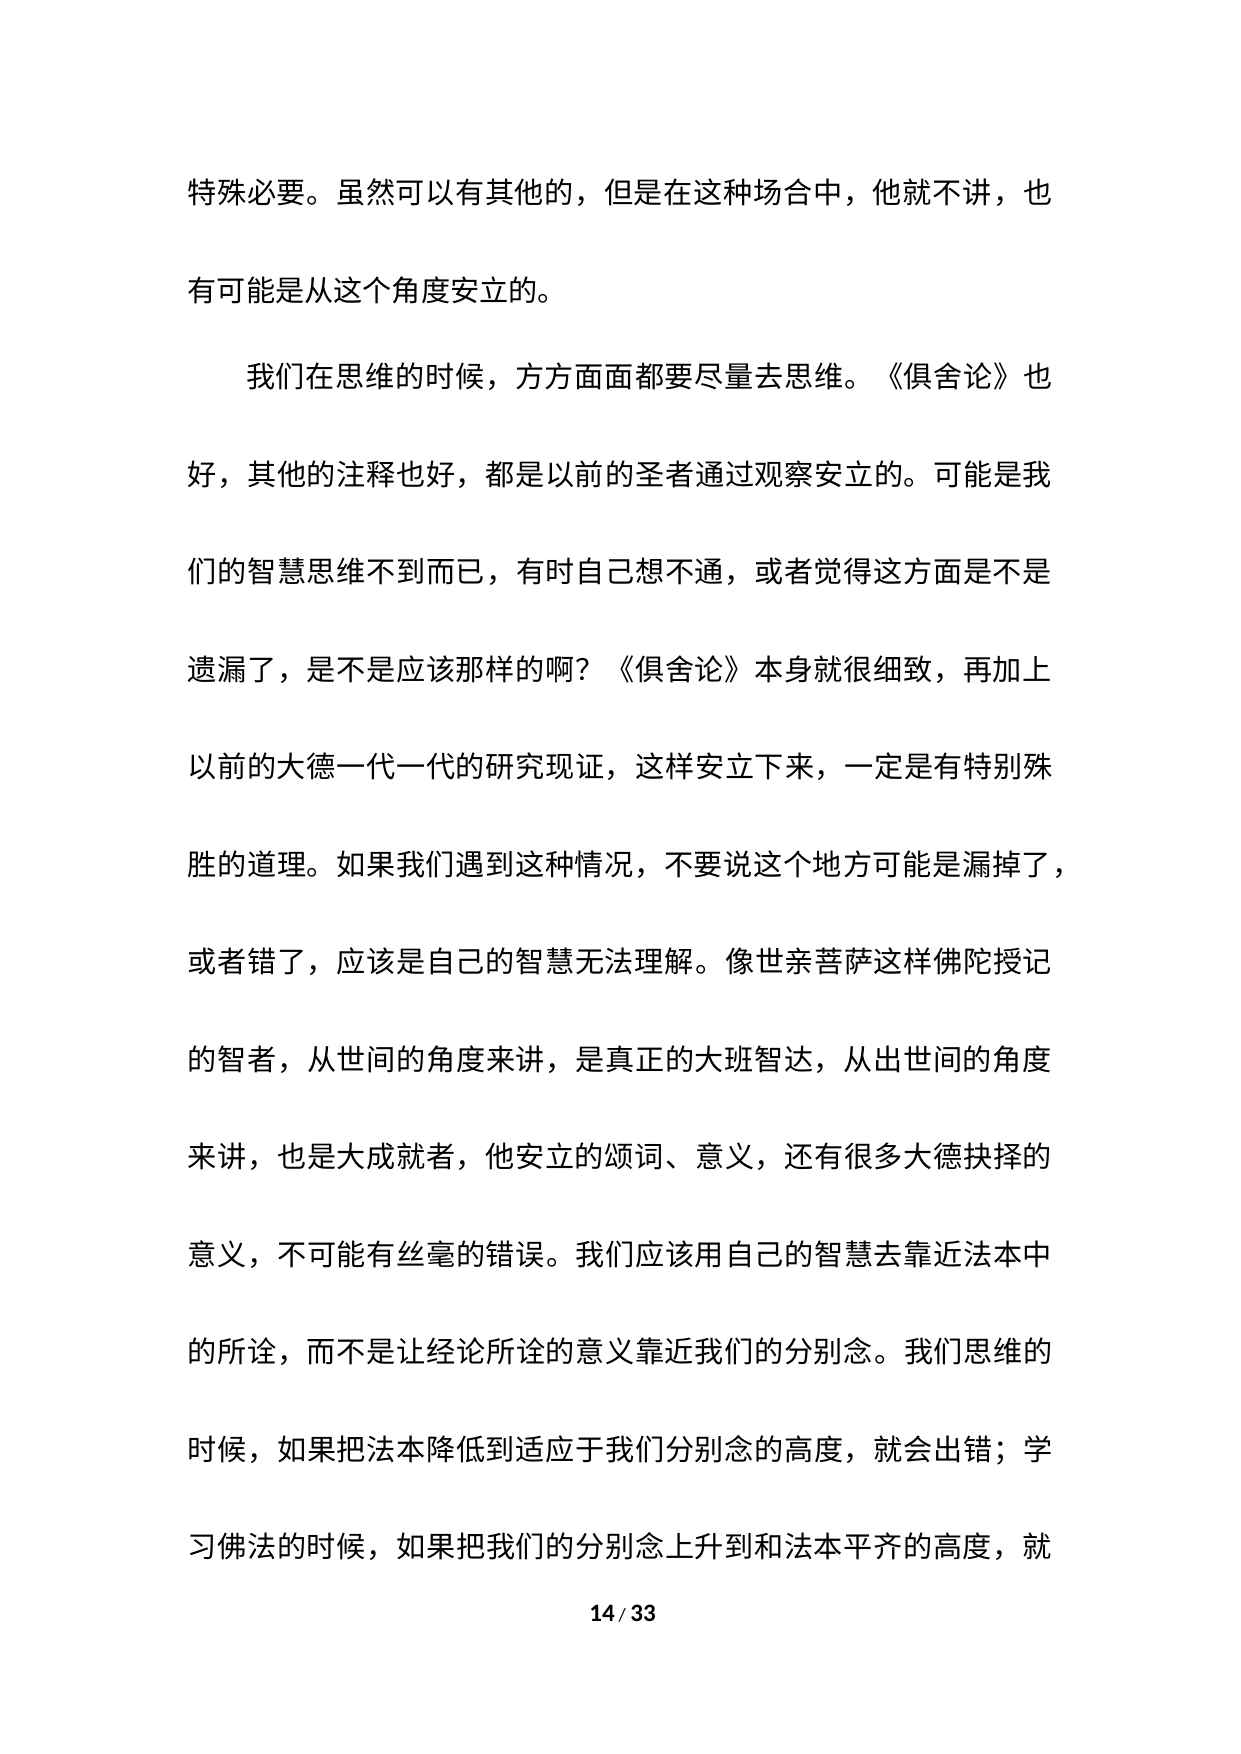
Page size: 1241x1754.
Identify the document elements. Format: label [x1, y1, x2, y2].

text [187, 158, 1053, 321]
text [187, 342, 1053, 1577]
